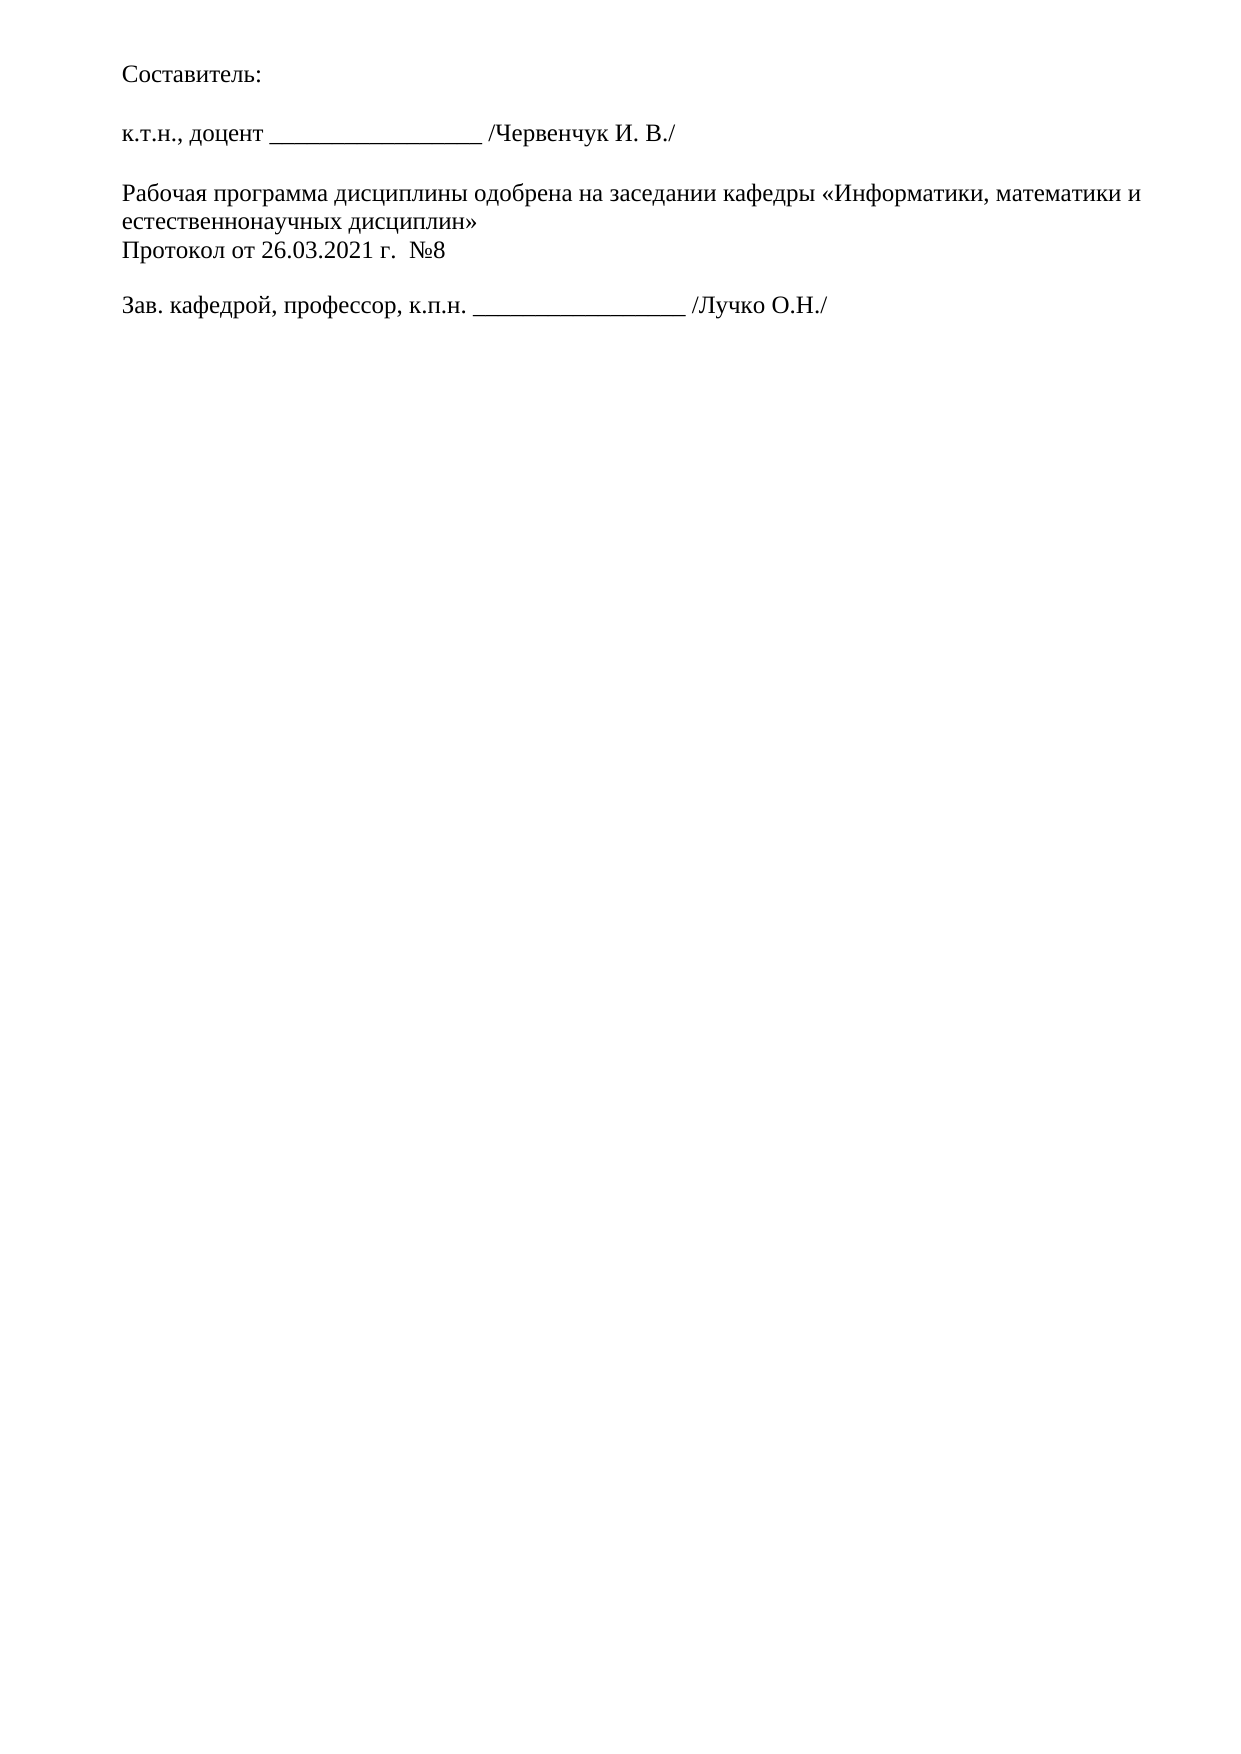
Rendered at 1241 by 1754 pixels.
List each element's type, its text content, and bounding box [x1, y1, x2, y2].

table_header Составитель: к.т.н., доцент _________________ /Червенчук И. В./ Рабочая программа дисциплины одобрена на заседании кафедры «Информатики, математики и естественнонаучных дисциплин» Протокол от 26.03.2021 г. №8 [118, 59, 1188, 291]
table_cell Зав. кафедрой, профессор, к.п.н. _________________ /Лучко О.Н./ [118, 291, 1188, 319]
